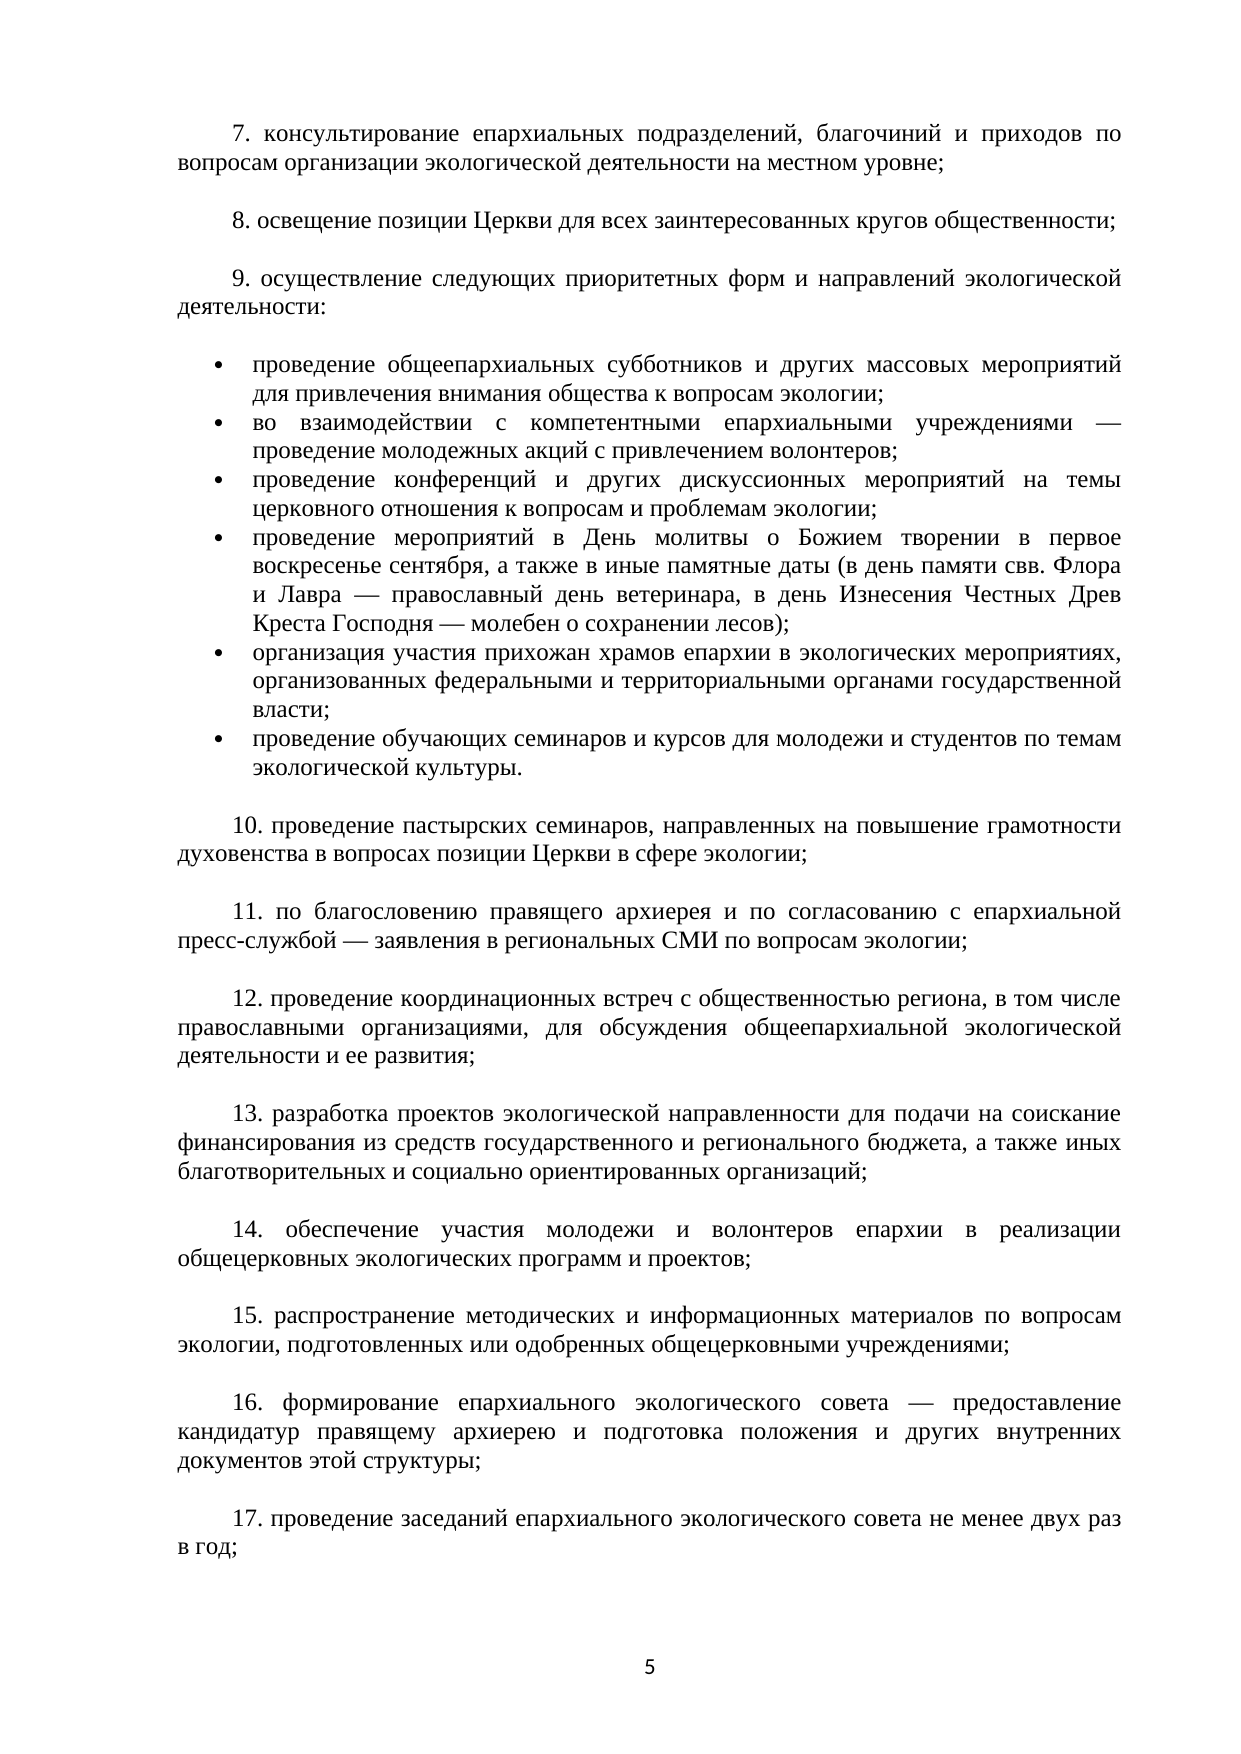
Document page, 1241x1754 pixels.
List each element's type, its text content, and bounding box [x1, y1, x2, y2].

list проведение конференций и других дискуссионных мероприятий на темы церковного отношения к вопросам и проблемам экологии; [215, 464, 1122, 522]
text 10. проведение пастырских семинаров, направленных на повышение грамотности духовенства в вопросах позиции Церкви в сфере экологии; [177, 810, 1122, 867]
text 15. распространение методических и информационных материалов по вопросам экологии, подготовленных или одобренных общецерковными учреждениями; [177, 1301, 1122, 1358]
text 17. проведение заседаний епархиального экологического совета не менее двух раз в год; [177, 1503, 1122, 1560]
text 16. формирование епархиального экологического совета — предоставление кандидатур правящему архиерею и подготовка положения и других внутренних документов этой структуры; [177, 1387, 1122, 1473]
list проведение общеепархиальных субботников и других массовых мероприятий для привлечения внимания общества к вопросам экологии; [215, 349, 1122, 407]
list во взаимодействии с компетентными епархиальными учреждениями — проведение молодежных акций с привлечением волонтеров; [215, 407, 1122, 464]
text 7. консультирование епархиальных подразделений, благочиний и приходов по вопросам организации экологической деятельности на местном уровне; [177, 118, 1122, 176]
list проведение мероприятий в День молитвы о Божием творении в первое воскресенье сентября, а также в иные памятные даты (в день памяти свв. Флора и Лавра — православный день ветеринара, в день Изнесения Честных Древ Креста Господня — молебен о сохранении лесов); [215, 522, 1122, 637]
text 11. по благословению правящего архиерея и по согласованию с епархиальной пресс-службой — заявления в региональных СМИ по вопросам экологии; [177, 896, 1122, 954]
text 14. обеспечение участия молодежи и волонтеров епархии в реализации общецерковных экологических программ и проектов; [177, 1214, 1122, 1271]
text 13. разработка проектов экологической направленности для подачи на соискание финансирования из средств государственного и регионального бюджета, а также иных благотворительных и социально ориентированных организаций; [177, 1098, 1122, 1185]
text 9. осуществление следующих приоритетных форм и направлений экологической деятельности: [177, 263, 1122, 320]
list проведение обучающих семинаров и курсов для молодежи и студентов по темам экологической культуры. [215, 723, 1122, 781]
text 12. проведение координационных встреч с общественностью региона, в том числе православными организациями, для обсуждения общеепархиальной экологической деятельности и ее развития; [177, 983, 1122, 1069]
list организация участия прихожан храмов епархии в экологических мероприятиях, организованных федеральными и территориальными органами государственной власти; [215, 637, 1122, 723]
text 8. освещение позиции Церкви для всех заинтересованных кругов общественности; [177, 205, 1122, 233]
